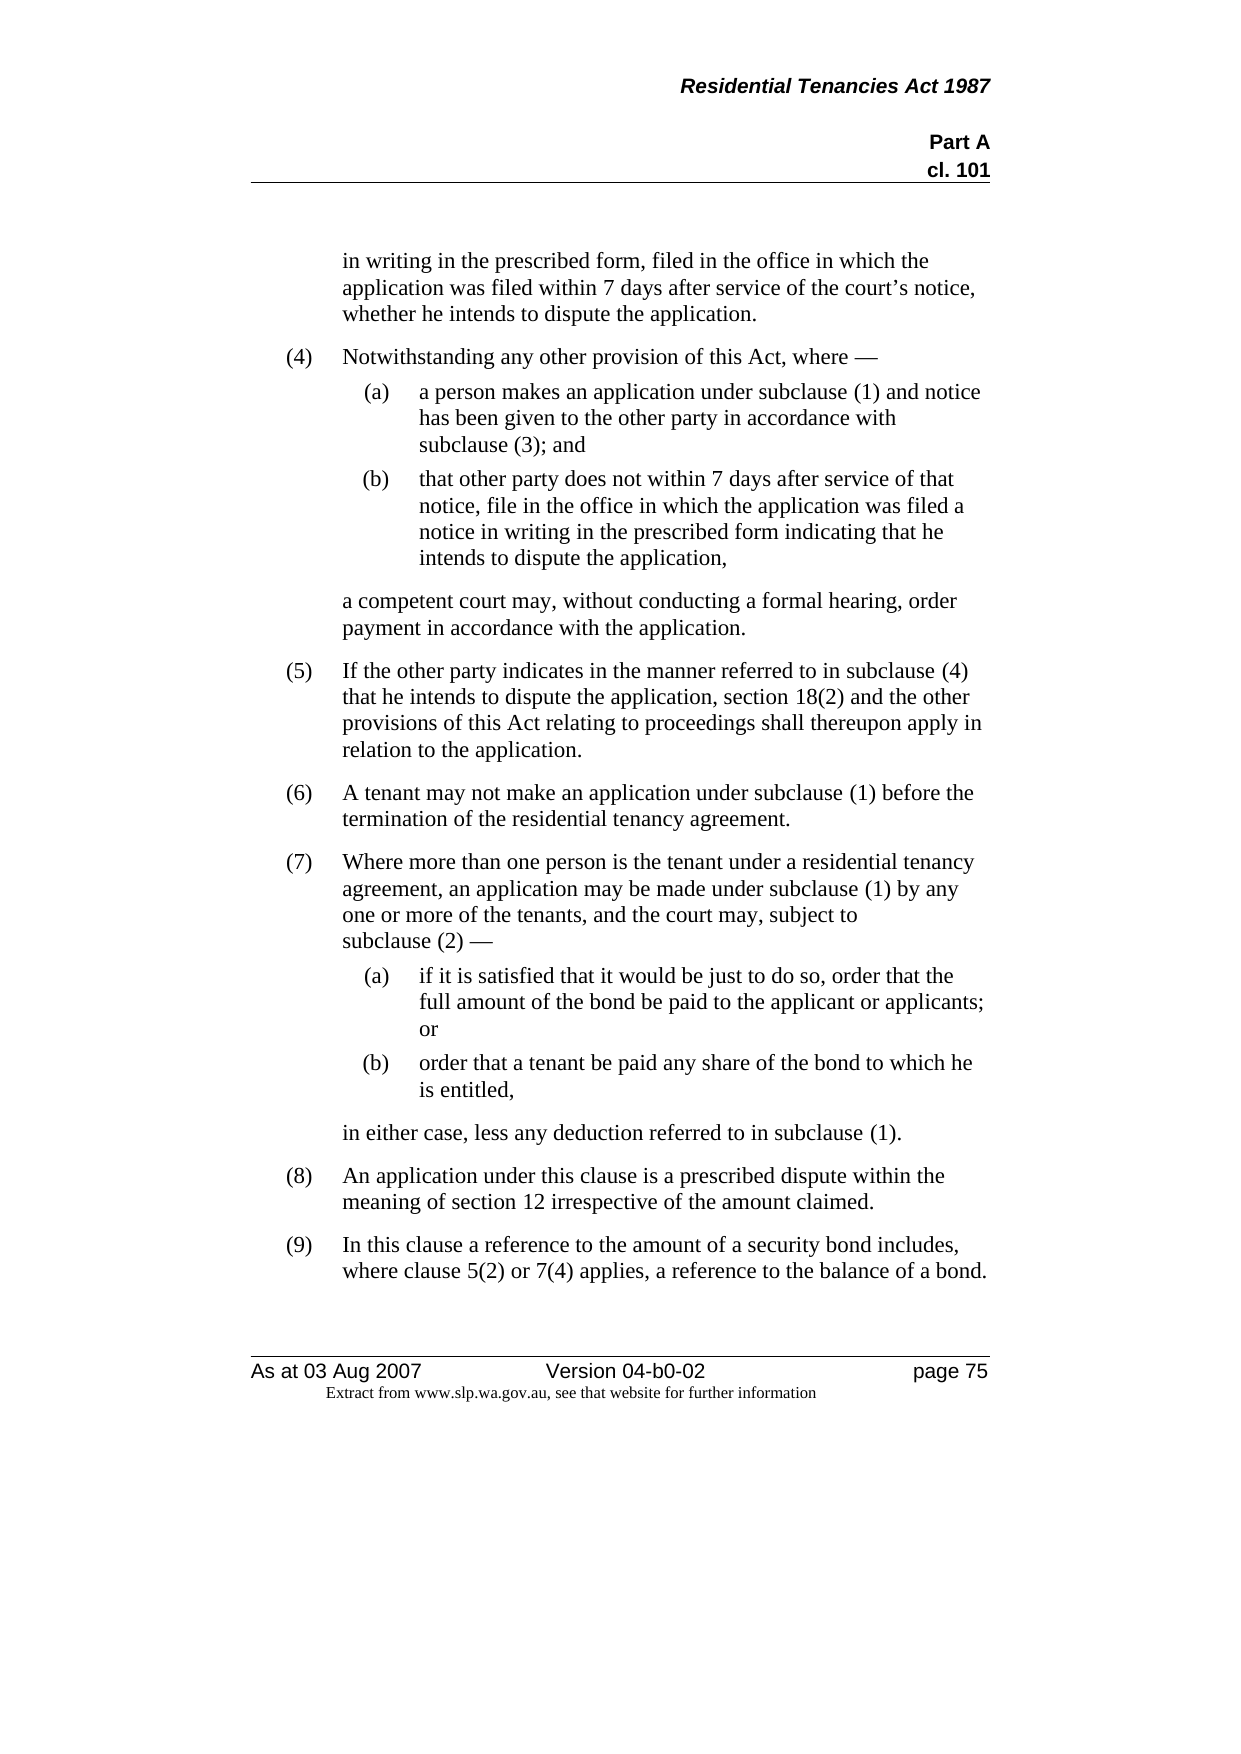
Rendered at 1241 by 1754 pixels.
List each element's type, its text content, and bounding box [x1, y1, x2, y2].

text in either case, less any deduction referred to in subclause (1). [251, 1119, 990, 1145]
text a competent court may, without conducting a formal hearing, order payment in accordance with the application. [251, 587, 990, 640]
text (9) In this clause a reference to the amount of a security bond includes, where clause 5(2) or 7(4) applies, a reference to the balance of a bond. [251, 1231, 990, 1284]
text (5) If the other party indicates in the manner referred to in subclause (4) that he intends to dispute the application, section 18(2) and the other provisions of this Act relating to proceedings shall thereupon apply in relation to the application. [251, 657, 990, 762]
text (8) An application under this clause is a prescribed dispute within the meaning of section 12 irrespective of the amount claimed. [251, 1162, 990, 1214]
text (a) if it is satisfied that it would be just to do so, order that the full amount of the bond be paid to the applicant or applicants; or [251, 962, 990, 1041]
text (7) Where more than one person is the tenant under a residential tenancy agreement, an application may be made under subclause (1) by any one or more of the tenants, and the court may, subject to subclause (2) — [251, 848, 990, 954]
text (4) Notwithstanding any other provision of this Act, where — [251, 343, 990, 369]
text (b) that other party does not within 7 days after service of that notice, file in the office in which the application was filed a notice in writing in the prescribed form indicating that he intends to dispute the application, [251, 465, 990, 571]
text (b) order that a tenant be paid any share of the bond to which he is entitled, [251, 1049, 990, 1102]
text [251, 247, 990, 327]
text (a) a person makes an application under subclause (1) and notice has been given to the other party in accordance with subclause (3); and [251, 378, 990, 457]
text (6) A tenant may not make an application under subclause (1) before the termination of the residential tenancy agreement. [251, 779, 990, 832]
